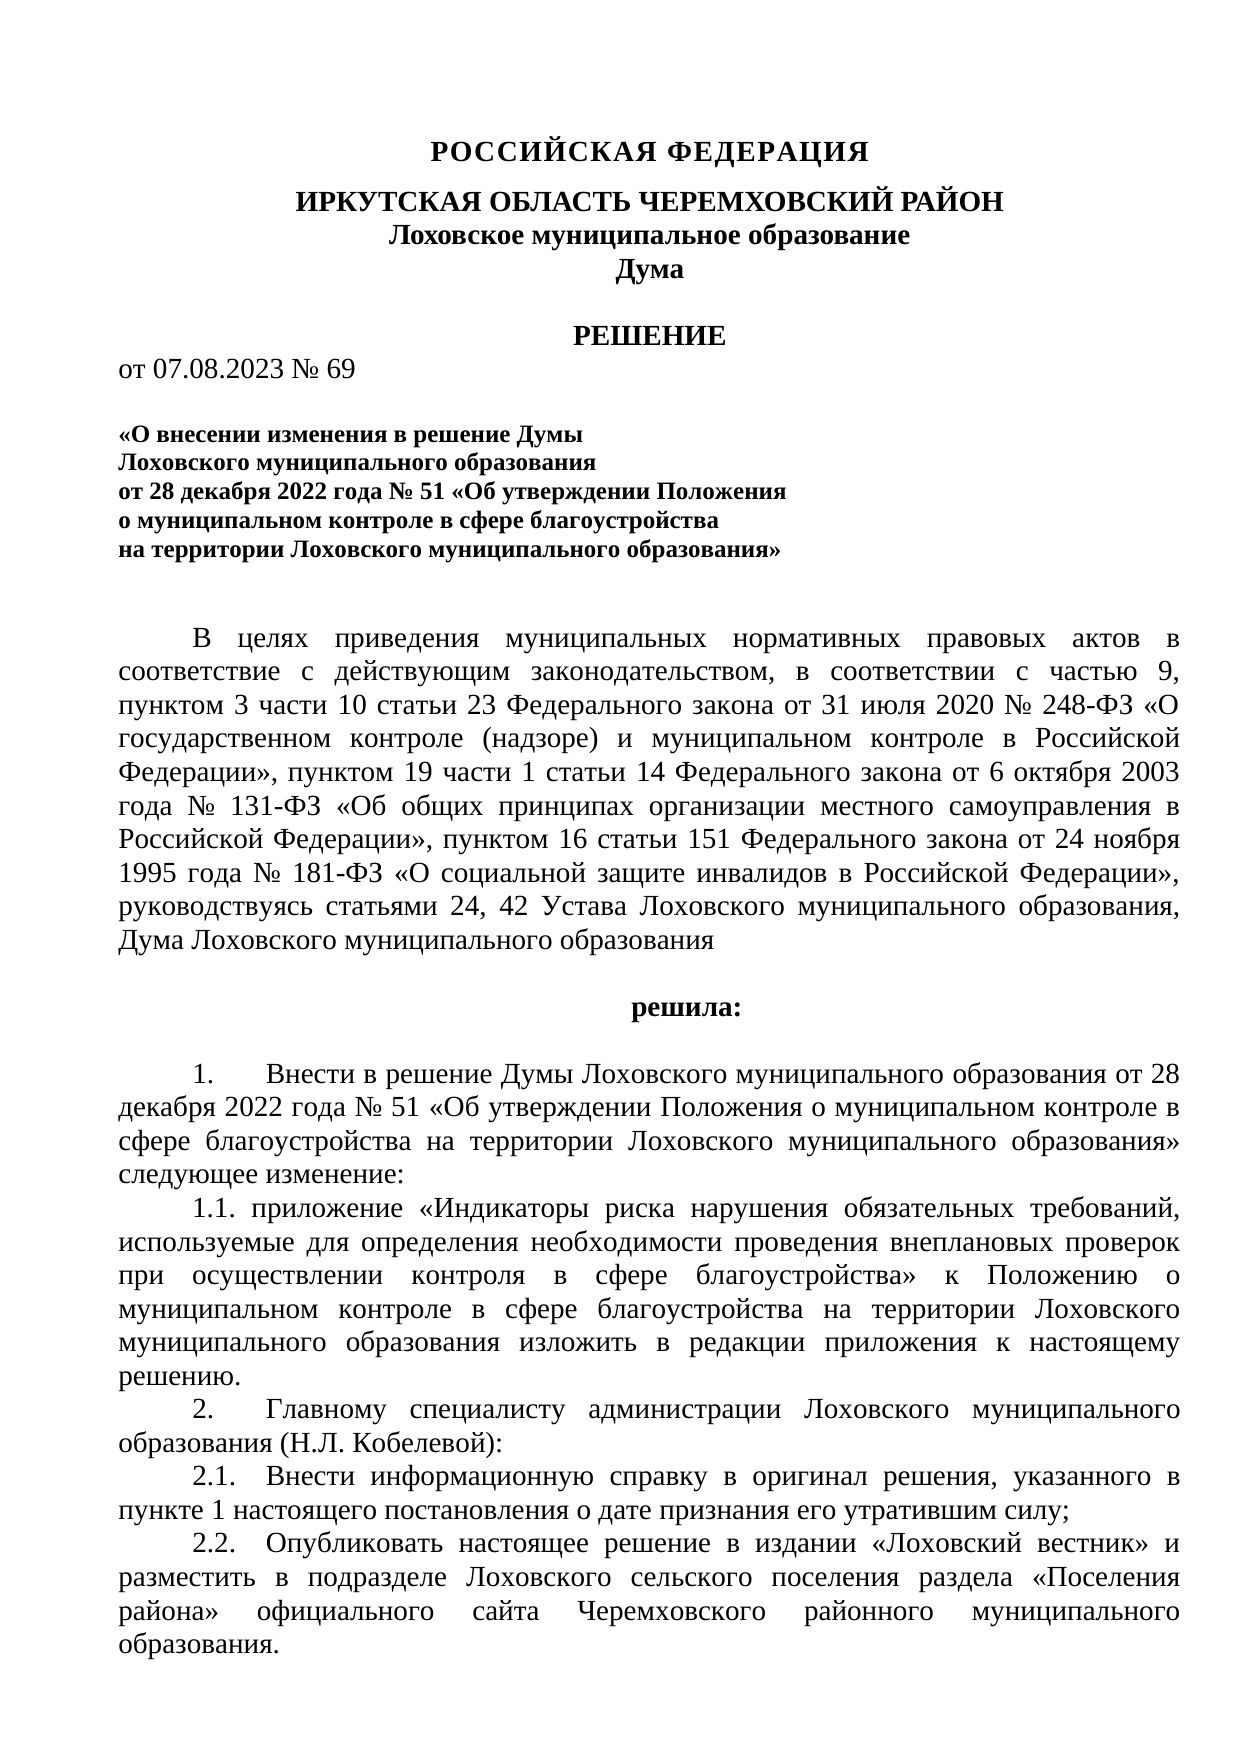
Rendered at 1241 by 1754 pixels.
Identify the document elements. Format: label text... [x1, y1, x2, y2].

text от 28 декабря 2022 года № 51 «Об утверждении Положения [118, 476, 1181, 505]
list 2.1. Внести информационную справку в оригинал решения, указанного в пункте 1 настоящего постановления о дате признания его утратившим силу; [118, 1458, 1181, 1526]
text ИРКУТСКАЯ ОБЛАСТЬ ЧЕРЕМХОВСКИЙ РАЙОН [118, 184, 1181, 217]
text решила: [118, 989, 1181, 1022]
list Внести в решение Думы Лоховского муниципального образования от 28 декабря 2022 года № 51 «Об утверждении Положения о муниципальном контроле в сфере благоустройства на территории Лоховского муниципального образования» следующее изменение: [118, 1056, 1181, 1190]
text В целях приведения муниципальных нормативных правовых актов в соответствие с действующим законодательством, в соответствии с частью 9, пунктом 3 части 10 статьи 23 Федерального закона от 31 июля 2020 № 248-ФЗ «О государственном контроле (надзоре) и муниципальном контроле в Российской Федерации», пунктом 19 части 1 статьи 14 Федерального закона от 6 октября 2003 года № 131-ФЗ «Об общих принципах организации местного самоуправления в Российской Федерации», пунктом 16 статьи 151 Федерального закона от 24 ноября 1995 года № 181-ФЗ «О социальной защите инвалидов в Российской Федерации», руководствуясь статьями 24, 42 Устава Лоховского муниципального образования, Дума Лоховского муниципального образования [118, 620, 1181, 955]
text РЕШЕНИЕ [118, 318, 1181, 352]
text 1.1. приложение «Индикаторы риска нарушения обязательных требований, используемые для определения необходимости проведения внеплановых проверок при осуществлении контроля в сфере благоустройства» к Положению о муниципальном контроле в сфере благоустройства на территории Лоховского муниципального образования изложить в редакции приложения к настоящему решению. [118, 1190, 1181, 1391]
subtitle РОССИЙСКАЯ ФЕДЕРАЦИЯ [118, 134, 1181, 167]
list 2.2. Опубликовать настоящее решение в издании «Лоховский вестник» и разместить в подразделе Лоховского сельского поселения раздела «Поселения района» официального сайта Черемховского районного муниципального образования. [118, 1526, 1181, 1660]
text Лоховское муниципальное образование [118, 217, 1181, 251]
text на территории Лоховского муниципального образования» [118, 534, 1181, 562]
list Главному специалисту администрации Лоховского муниципального образования (Н.Л. Кобелевой): [118, 1391, 1181, 1458]
text о муниципальном контроле в сфере благоустройства [118, 505, 1181, 534]
text от 07.08.2023 № 69 [118, 352, 1181, 385]
text Лоховского муниципального образования [118, 447, 1181, 476]
text Дума [118, 251, 1181, 284]
text «О внесении изменения в решение Думы [118, 419, 1181, 447]
